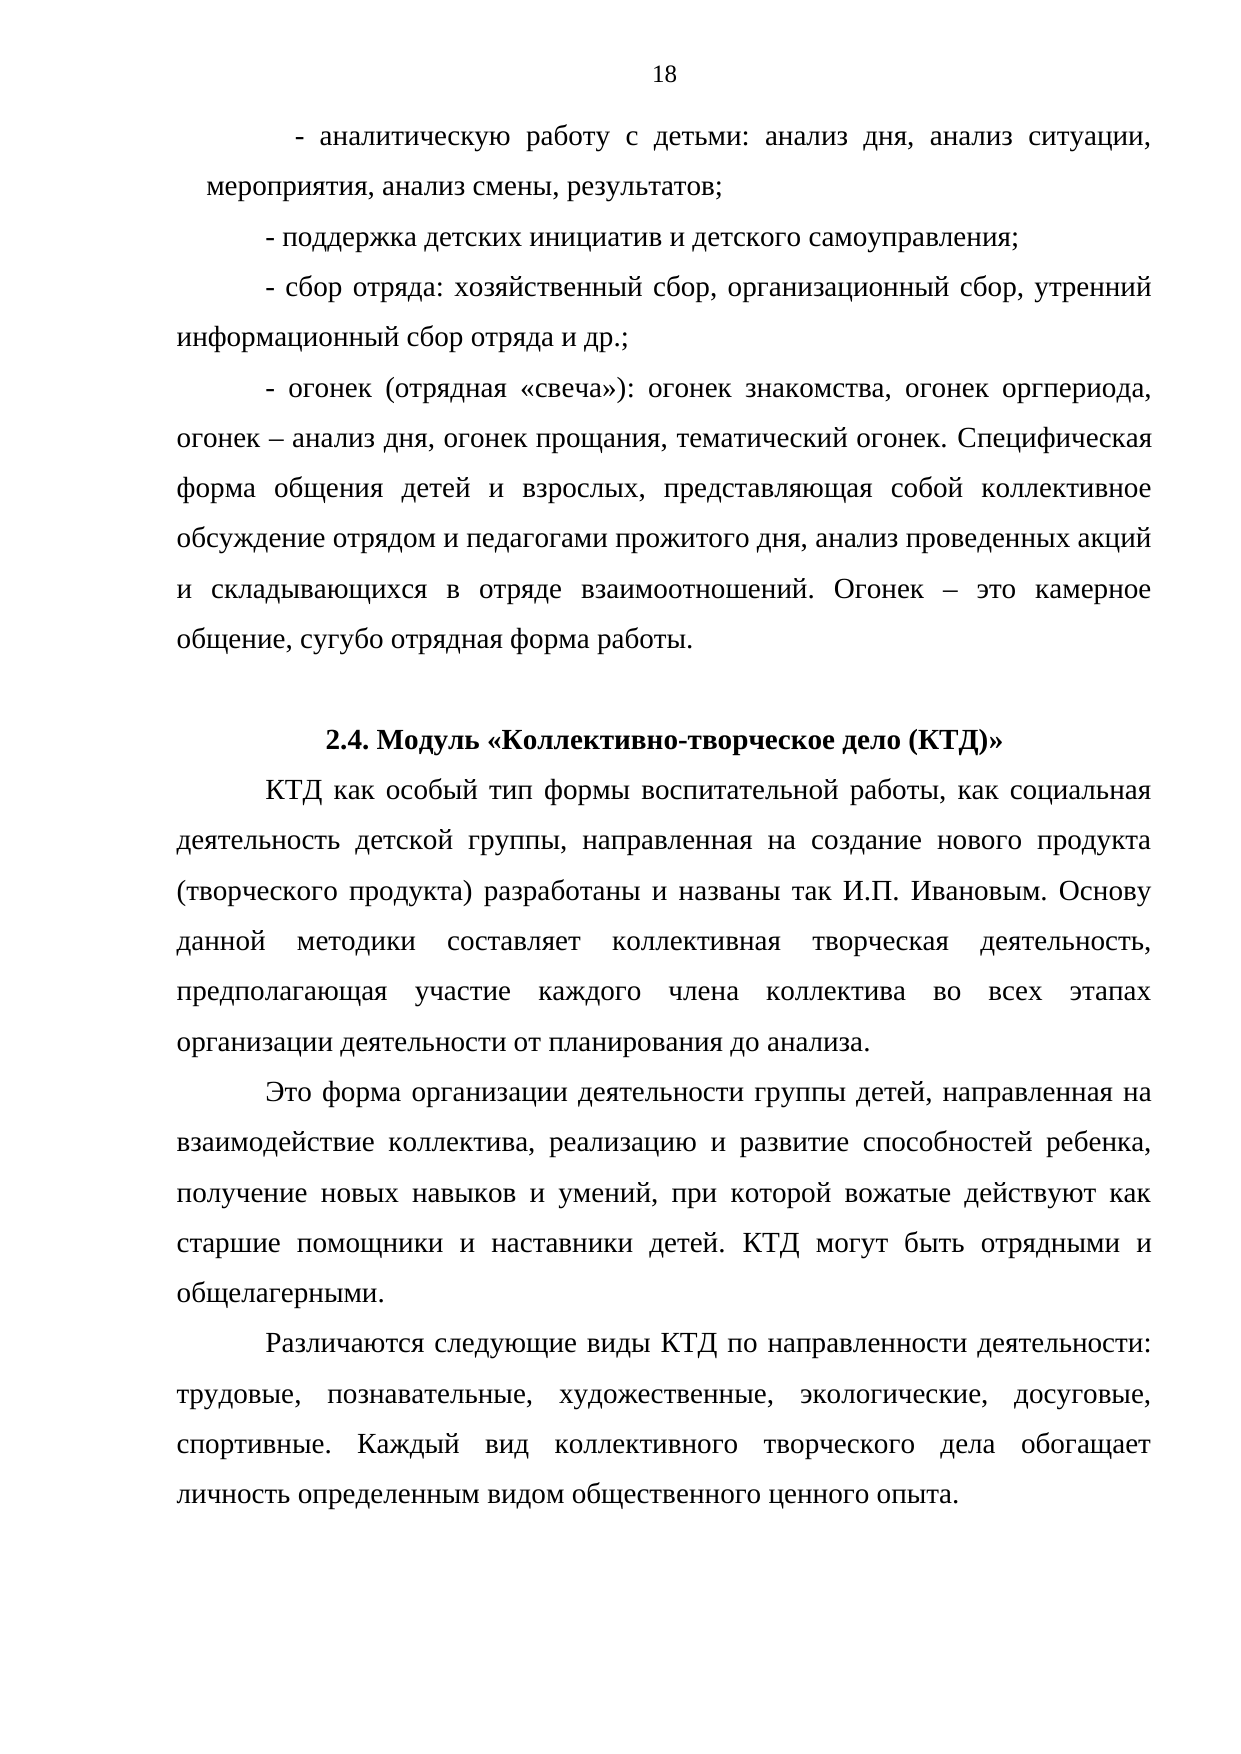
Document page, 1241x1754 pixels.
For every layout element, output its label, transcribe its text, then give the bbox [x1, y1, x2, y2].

text - аналитическую работу с детьми: анализ дня, анализ ситуации, мероприятия, анализ смены, результатов; [206, 118, 1152, 202]
text - поддержка детских инициатив и детского самоуправления; [176, 219, 1152, 252]
text - сбор отряда: хозяйственный сбор, организационный сбор, утренний информационный сбор отряда и др.; [176, 269, 1152, 353]
text Различаются следующие виды КТД по направленности деятельности: трудовые, познавательные, художественные, экологические, досуговые, спортивные. Каждый вид коллективного творческого дела обогащает личность определенным видом общественного ценного опыта. [176, 1326, 1152, 1510]
text КТД как особый тип формы воспитательной работы, как социальная деятельность детской группы, направленная на создание нового продукта (творческого продукта) разработаны и названы так И.П. Ивановым. Основу данной методики составляет коллективная творческая деятельность, предполагающая участие каждого члена коллектива во всех этапах организации деятельности от планирования до анализа. [176, 772, 1152, 1057]
text - огонек (отрядная «свеча»): огонек знакомства, огонек оргпериода, огонек – анализ дня, огонек прощания, тематический огонек. Специфическая форма общения детей и взрослых, представляющая собой коллективное обсуждение отрядом и педагогами прожитого дня, анализ проведенных акций и складывающихся в отряде взаимоотношений. Огонек – это камерное общение, сугубо отрядная форма работы. [176, 370, 1152, 655]
text Это форма организации деятельности группы детей, направленная на взаимодействие коллектива, реализацию и развитие способностей ребенка, получение новых навыков и умений, при которой вожатые действуют как старшие помощники и наставники детей. КТД могут быть отрядными и общелагерными. [176, 1074, 1152, 1309]
text 2.4. Модуль «Коллективно-творческое дело (КТД)» [176, 722, 1152, 755]
